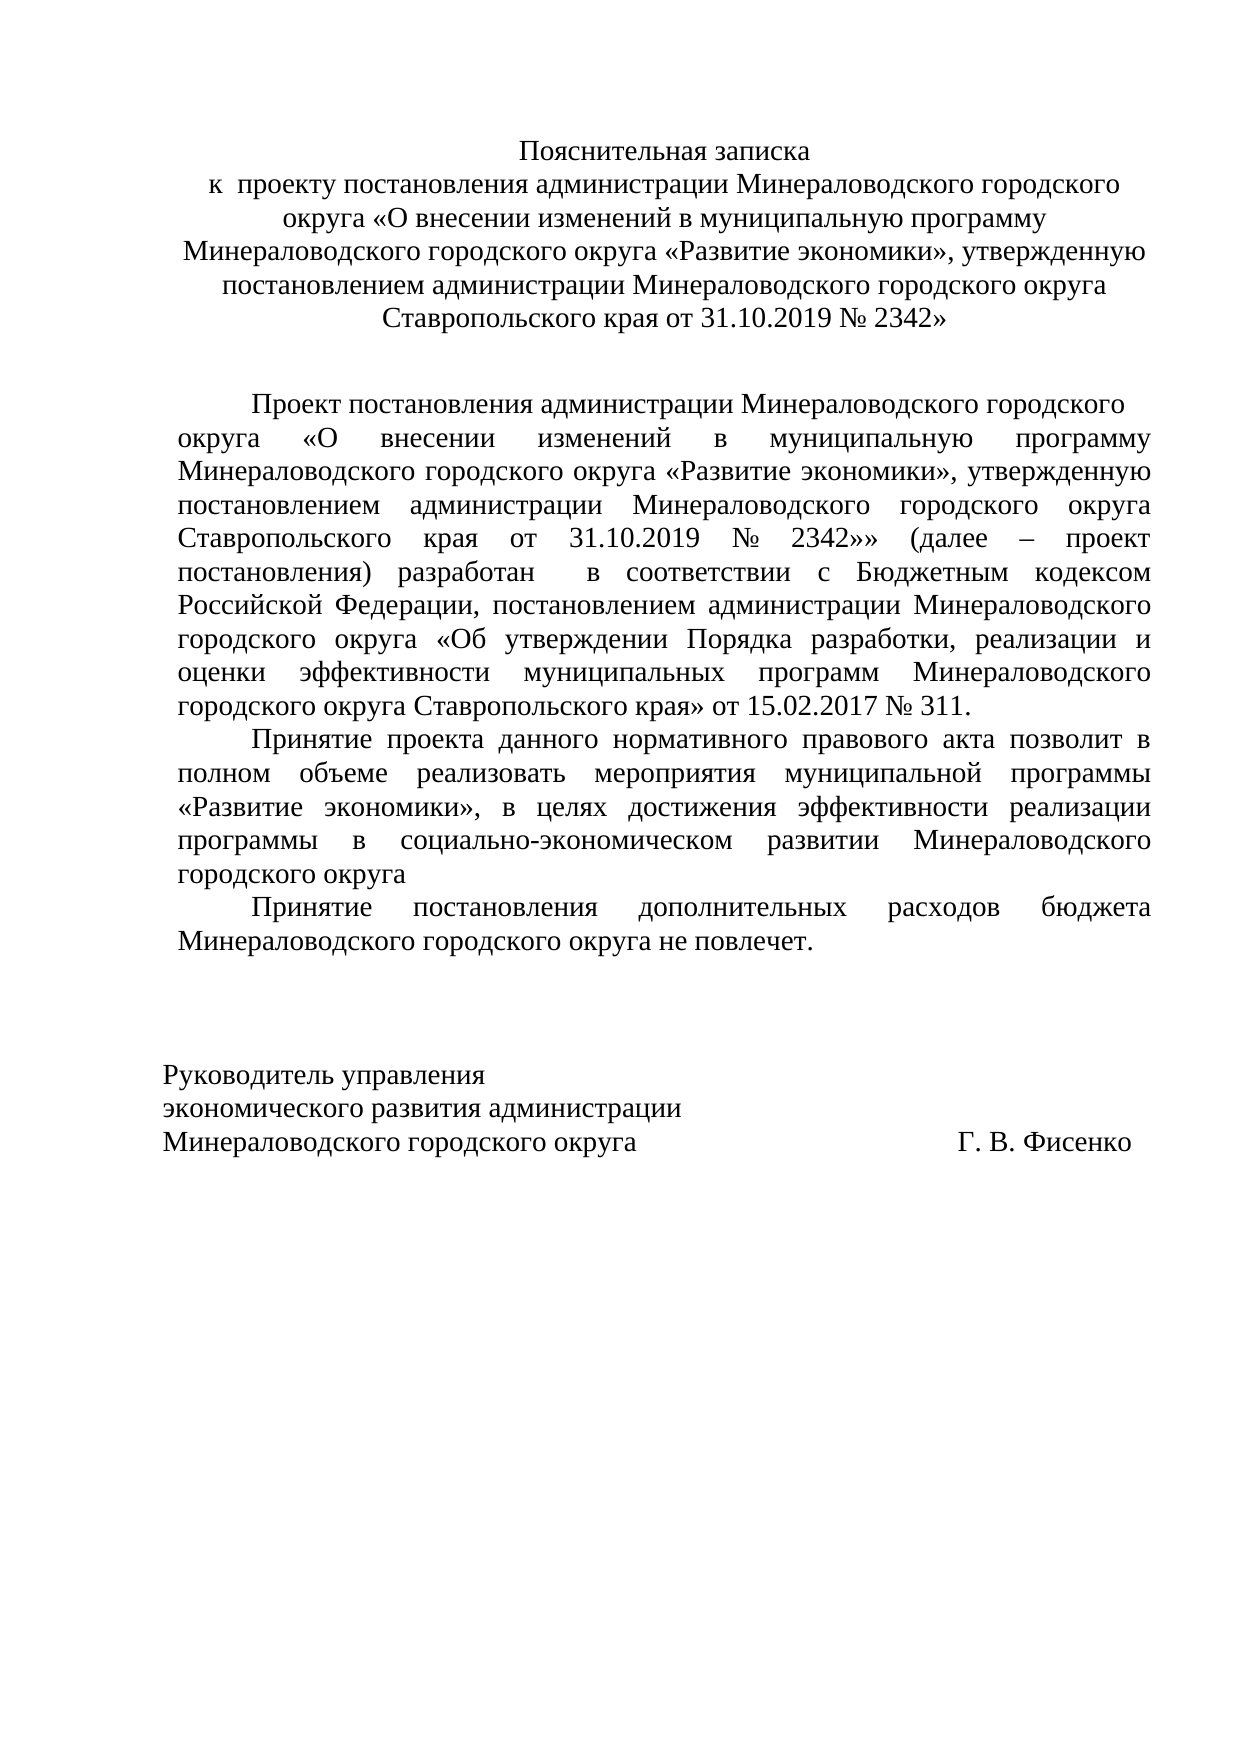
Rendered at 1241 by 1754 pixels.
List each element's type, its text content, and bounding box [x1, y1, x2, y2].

text округа «О внесении изменений в муниципальную программу Минераловодского городского округа «Развитие экономики», утвержденную постановлением администрации Минераловодского городского округа Ставропольского края от 31.10.2019 № 2342»» (далее – проект постановления) разработан в соответствии с Бюджетным кодексом Российской Федерации, постановлением администрации Минераловодского городского округа «Об утверждении Порядка разработки, реализации и оценки эффективности муниципальных программ Минераловодского городского округа Ставропольского края» от 15.02.2017 № 311. [177, 420, 1152, 722]
text Руководитель управления [162, 1057, 1137, 1091]
text Принятие постановления дополнительных расходов бюджета Минераловодского городского округа не повлечет. [177, 889, 1152, 956]
text Пояснительная записка [177, 133, 1152, 166]
text экономического развития администрации [162, 1091, 1137, 1124]
text Принятие проекта данного нормативного правового акта позволит в полном объеме реализовать мероприятия муниципальной программы «Развитие экономики», в целях достижения эффективности реализации программы в социально-экономическом развитии Минераловодского городского округа [177, 722, 1152, 889]
text к проекту постановления администрации Минераловодского городского [177, 166, 1152, 200]
text Проект постановления администрации Минераловодского городского [177, 386, 1152, 420]
text округа «О внесении изменений в муниципальную программу Минераловодского городского округа «Развитие экономики», утвержденную постановлением администрации Минераловодского городского округа Ставропольского края от 31.10.2019 № 2342» [177, 200, 1152, 334]
text Минераловодского городского округа Г. В. Фисенко [162, 1124, 1137, 1158]
